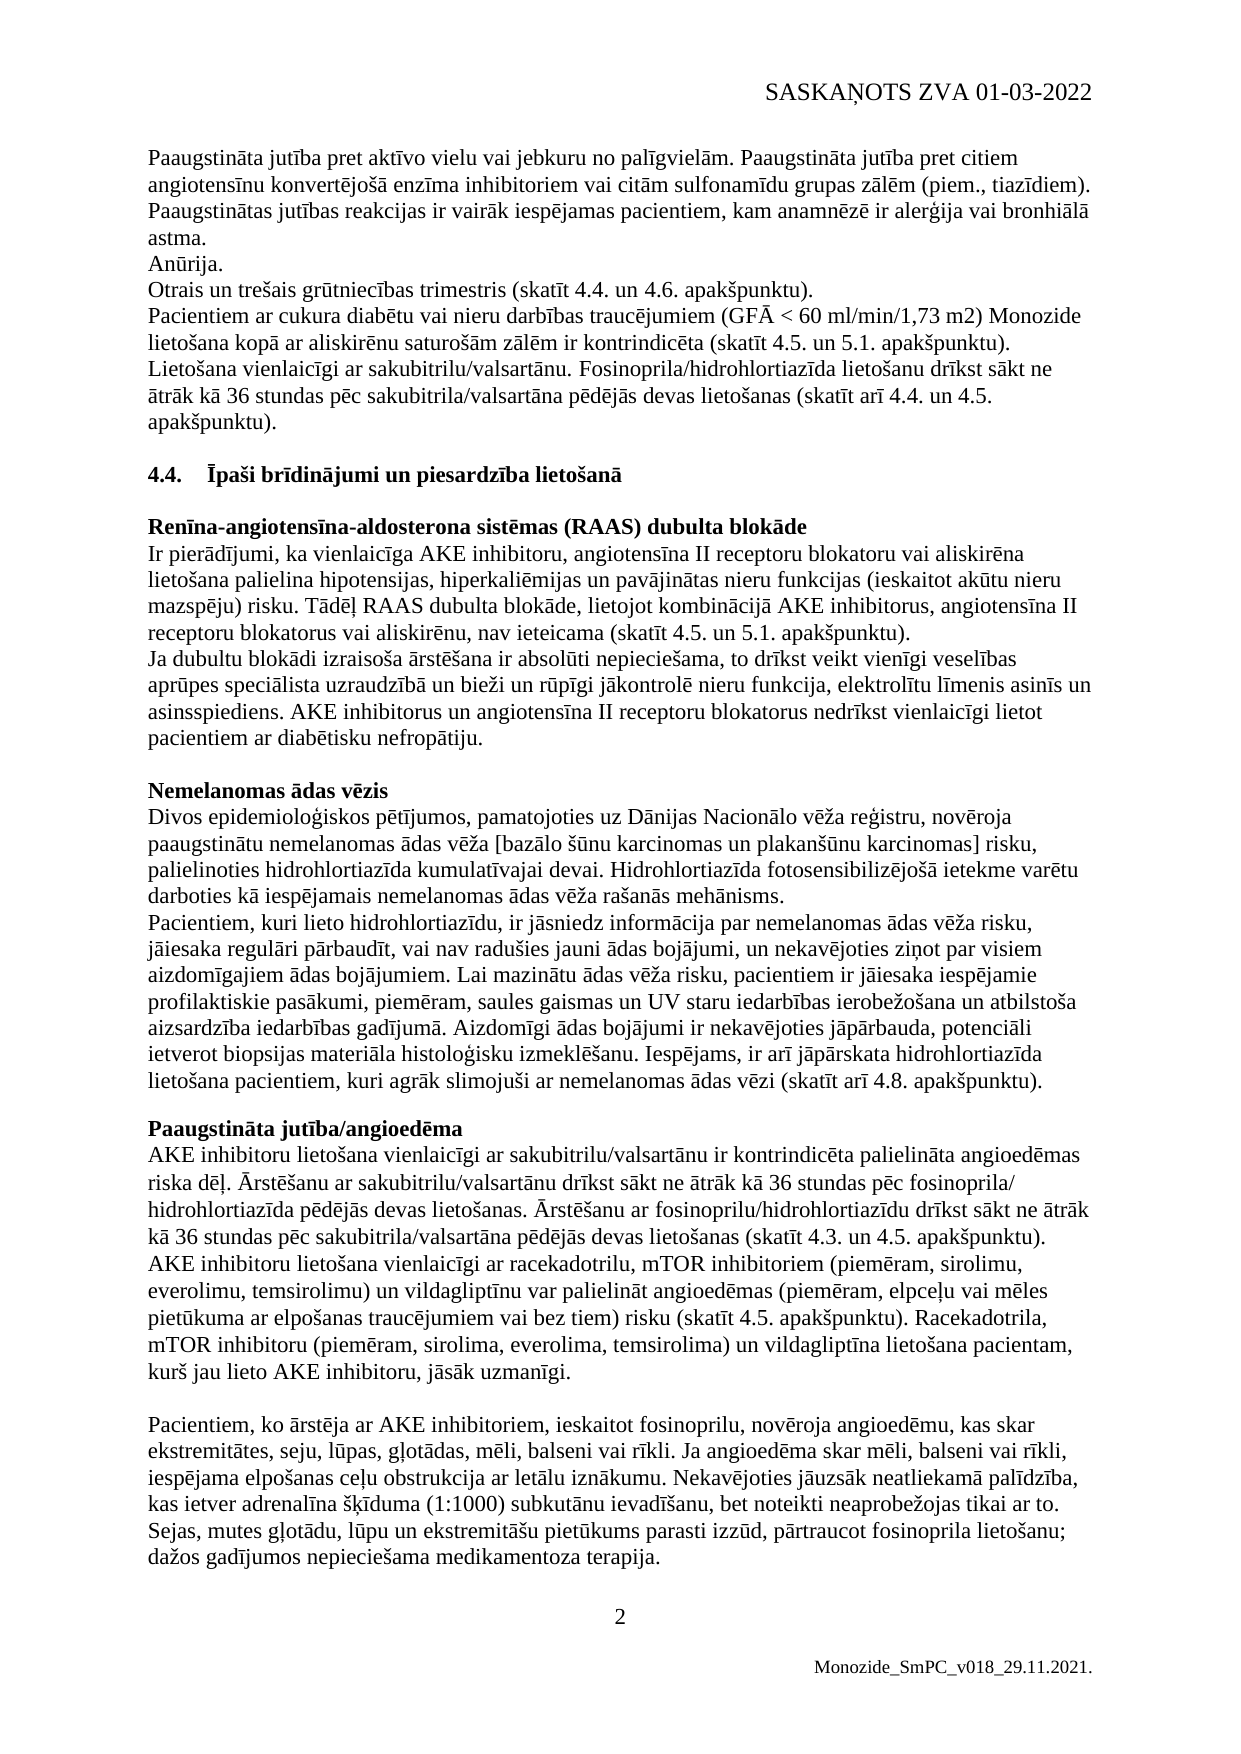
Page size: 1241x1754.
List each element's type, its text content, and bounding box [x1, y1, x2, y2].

text Lietošana vienlaicīgi ar sakubitrilu/valsartānu. Fosinoprila/hidrohlortiazīda lietošanu drīkst sākt ne ātrāk kā 36 stundas pēc sakubitrila/valsartāna pēdējās devas lietošanas (skatīt arī 4.4. un 4.5. apakšpunktu). [148, 355, 1092, 434]
subtitle 4.4. Īpaši brīdinājumi un piesardzība lietošanā [148, 461, 1092, 487]
text Nemelanomas ādas vēzis [148, 777, 1092, 803]
text Renīna-angiotensīna-aldosterona sistēmas (RAAS) dubulta blokāde [148, 513, 1092, 540]
text Paaugstināta jutība/angioedēma [148, 1115, 1092, 1141]
text Pacientiem, kuri lieto hidrohlortiazīdu, ir jāsniedz informācija par nemelanomas ādas vēža risku, jāiesaka regulāri pārbaudīt, vai nav radušies jauni ādas bojājumi, un nekavējoties ziņot par visiem aizdomīgajiem ādas bojājumiem. Lai mazinātu ādas vēža risku, pacientiem ir jāiesaka iespējamie profilaktiskie pasākumi, piemēram, saules gaismas un UV staru iedarbības ierobežošana un atbilstoša aizsardzība iedarbības gadījumā. Aizdomīgi ādas bojājumi ir nekavējoties jāpārbauda, potenciāli ietverot biopsijas materiāla histoloģisku izmeklēšanu. Iespējams, ir arī jāpārskata hidrohlortiazīda lietošana pacientiem, kuri agrāk slimojuši ar nemelanomas ādas vēzi (skatīt arī 4.8. apakšpunktu). [148, 909, 1092, 1093]
text Divos epidemioloģiskos pētījumos, pamatojoties uz Dānijas Nacionālo vēža reģistru, novēroja paaugstinātu nemelanomas ādas vēža [bazālo šūnu karcinomas un plakanšūnu karcinomas] risku, palielinoties hidrohlortiazīda kumulatīvajai devai. Hidrohlortiazīda fotosensibilizējošā ietekme varētu darboties kā iespējamais nemelanomas ādas vēža rašanās mehānisms. [148, 803, 1092, 909]
text AKE inhibitoru lietošana vienlaicīgi ar racekadotrilu, mTOR inhibitoriem (piemēram, sirolimu, everolimu, temsirolimu) un vildagliptīnu var palielināt angioedēmas (piemēram, elpceļu vai mēles pietūkuma ar elpošanas traucējumiem vai bez tiem) risku (skatīt 4.5. apakšpunktu). Racekadotrila, mTOR inhibitoru (piemēram, sirolima, everolima, temsirolima) un vildagliptīna lietošana pacientam, kurš jau lieto AKE inhibitoru, jāsāk uzmanīgi. [148, 1249, 1092, 1385]
text AKE inhibitoru lietošana vienlaicīgi ar sakubitrilu/valsartānu ir kontrindicēta palielināta angioedēmas riska dēļ. Ārstēšanu ar sakubitrilu/valsartānu drīkst sākt ne ātrāk kā 36 stundas pēc fosinoprila/ hidrohlortiazīda pēdējās devas lietošanas. Ārstēšanu ar fosinoprilu/hidrohlortiazīdu drīkst sākt ne ātrāk kā 36 stundas pēc sakubitrila/valsartāna pēdējās devas lietošanas (skatīt 4.3. un 4.5. apakšpunktu). [148, 1141, 1092, 1249]
text Ir pierādījumi, ka vienlaicīga AKE inhibitoru, angiotensīna II receptoru blokatoru vai aliskirēna lietošana palielina hipotensijas, hiperkaliēmijas un pavājinātas nieru funkcijas (ieskaitot akūtu nieru mazspēju) risku. Tādēļ RAAS dubulta blokāde, lietojot kombinācijā AKE inhibitorus, angiotensīna II receptoru blokatorus vai aliskirēnu, nav ieteicama (skatīt 4.5. un 5.1. apakšpunktu). [148, 540, 1092, 645]
list Paaugstināta jutība pret aktīvo vielu vai jebkuru no palīgvielām. Paaugstināta jutība pret citiem angiotensīnu konvertējošā enzīma inhibitoriem vai citām sulfonamīdu grupas zālēm (piem., tiazīdiem). Paaugstinātas jutības reakcijas ir vairāk iespējamas pacientiem, kam anamnēzē ir alerģija vai bronhiālā astma. [148, 144, 1092, 250]
list Anūrija. [148, 250, 1092, 276]
text Pacientiem ar cukura diabētu vai nieru darbības traucējumiem (GFĀ < 60 ml/min/1,73 m2) Monozide lietošana kopā ar aliskirēnu saturošām zālēm ir kontrindicēta (skatīt 4.5. un 5.1. apakšpunktu). [148, 303, 1092, 355]
text Ja dubultu blokādi izraisoša ārstēšana ir absolūti nepieciešama, to drīkst veikt vienīgi veselības aprūpes speciālista uzraudzībā un bieži un rūpīgi jākontrolē nieru funkcija, elektrolītu līmenis asinīs un asinsspiediens. AKE inhibitorus un angiotensīna II receptoru blokatorus nedrīkst vienlaicīgi lietot pacientiem ar diabētisku nefropātiju. [148, 645, 1092, 751]
text Otrais un trešais grūtniecības trimestris (skatīt 4.4. un 4.6. apakšpunktu). [148, 276, 1092, 303]
text Pacientiem, ko ārstēja ar AKE inhibitoriem, ieskaitot fosinoprilu, novēroja angioedēmu, kas skar ekstremitātes, seju, lūpas, gļotādas, mēli, balseni vai rīkli. Ja angioedēma skar mēli, balseni vai rīkli, iespējama elpošanas ceļu obstrukcija ar letālu iznākumu. Nekavējoties jāuzsāk neatliekamā palīdzība, kas ietver adrenalīna šķīduma (1:1000) subkutānu ievadīšanu, bet noteikti neaprobežojas tikai ar to. Sejas, mutes gļotādu, lūpu un ekstremitāšu pietūkums parasti izzūd, pārtraucot fosinoprila lietošanu; dažos gadījumos nepieciešama medikamentoza terapija. [148, 1411, 1092, 1569]
